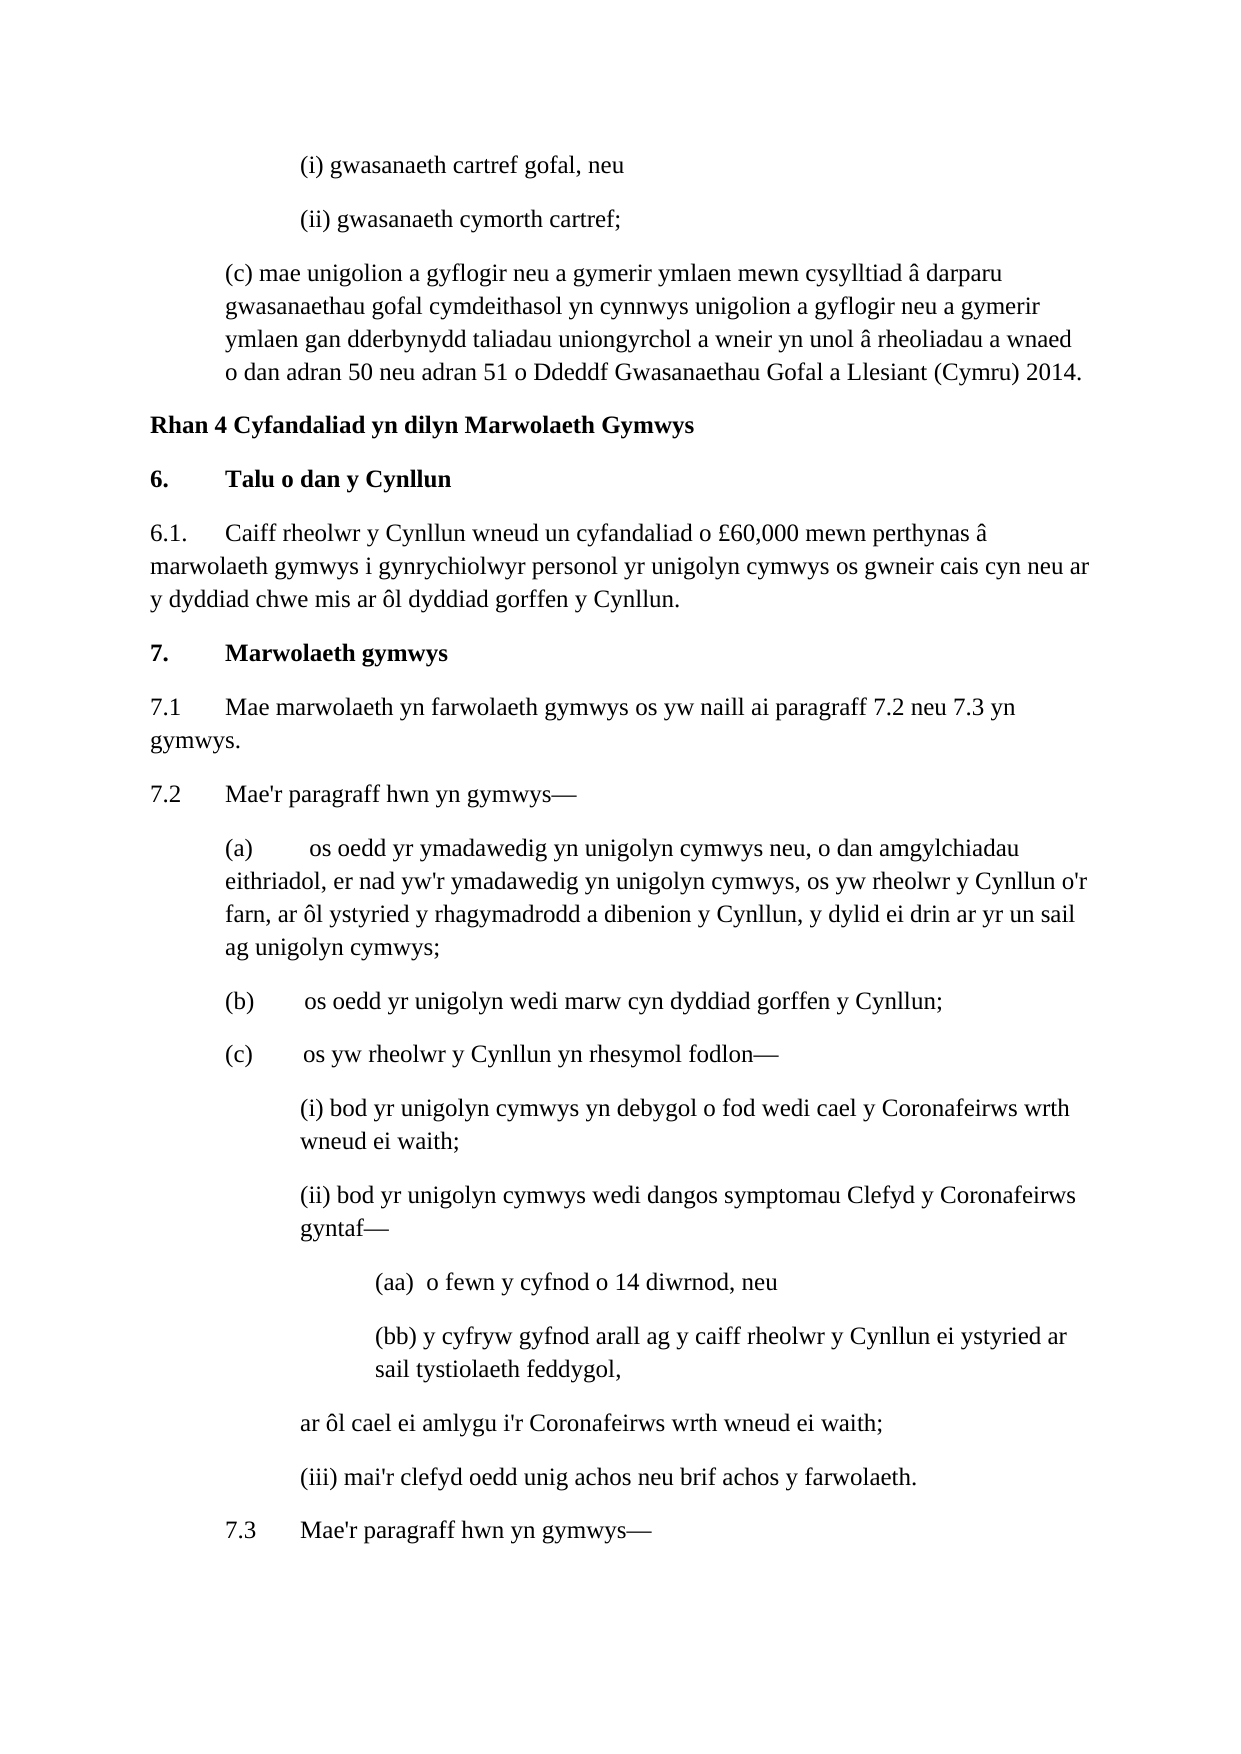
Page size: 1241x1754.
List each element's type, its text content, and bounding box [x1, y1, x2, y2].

text 6. Talu o dan y Cynllun [150, 464, 1090, 493]
text 7.2 Mae'r paragraff hwn yn gymwys— [150, 779, 1090, 808]
text Rhan 4 Cyfandaliad yn dilyn Marwolaeth Gymwys [150, 411, 1090, 439]
text (i) gwasanaeth cartref gofal, neu [150, 150, 1090, 179]
text 7.1 Mae marwolaeth yn farwolaeth gymwys os yw naill ai paragraff 7.2 neu 7.3 yn gymwys. [150, 692, 1090, 754]
text 7. Marwolaeth gymwys [150, 638, 1090, 667]
text (c) os yw rheolwr y Cynllun yn rhesymol fodlon— [225, 1039, 1090, 1068]
text (b) os oedd yr unigolyn wedi marw cyn dyddiad gorffen y Cynllun; [225, 986, 1090, 1014]
text (iii) mai'r clefyd oedd unig achos neu brif achos y farwolaeth. [225, 1462, 1090, 1491]
text 7.3 Mae'r paragraff hwn yn gymwys— [150, 1516, 1090, 1544]
text (ii) bod yr unigolyn cymwys wedi dangos symptomau Clefyd y Coronafeirws gyntaf— [300, 1180, 1090, 1242]
text (aa) o fewn y cyfnod o 14 diwrnod, neu [300, 1267, 1090, 1296]
text (c) mae unigolion a gyflogir neu a gymerir ymlaen mewn cysylltiad â darparu gwasanaethau gofal cymdeithasol yn cynnwys unigolion a gyflogir neu a gymerir ymlaen gan dderbynydd taliadau uniongyrchol a wneir yn unol â rheoliadau a wnaed o dan adran 50 neu adran 51 o Ddeddf Gwasanaethau Gofal a Llesiant (Cymru) 2014. [225, 258, 1090, 386]
text (ii) gwasanaeth cymorth cartref; [150, 204, 1090, 233]
text ar ôl cael ei amlygu i'r Coronafeirws wrth wneud ei waith; [225, 1408, 1090, 1437]
text (a) os oedd yr ymadawedig yn unigolyn cymwys neu, o dan amgylchiadau eithriadol, er nad yw'r ymadawedig yn unigolyn cymwys, os yw rheolwr y Cynllun o'r farn, ar ôl ystyried y rhagymadrodd a dibenion y Cynllun, y dylid ei drin ar yr un sail ag unigolyn cymwys; [225, 833, 1090, 961]
text (i) bod yr unigolyn cymwys yn debygol o fod wedi cael y Coronafeirws wrth wneud ei waith; [300, 1093, 1090, 1155]
text (bb) y cyfryw gyfnod arall ag y caiff rheolwr y Cynllun ei ystyried ar sail tystiolaeth feddygol, [375, 1321, 1090, 1383]
text 6.1. Caiff rheolwr y Cynllun wneud un cyfandaliad o £60,000 mewn perthynas â marwolaeth gymwys i gynrychiolwyr personol yr unigolyn cymwys os gwneir cais cyn neu ar y dyddiad chwe mis ar ôl dyddiad gorffen y Cynllun. [150, 518, 1090, 613]
